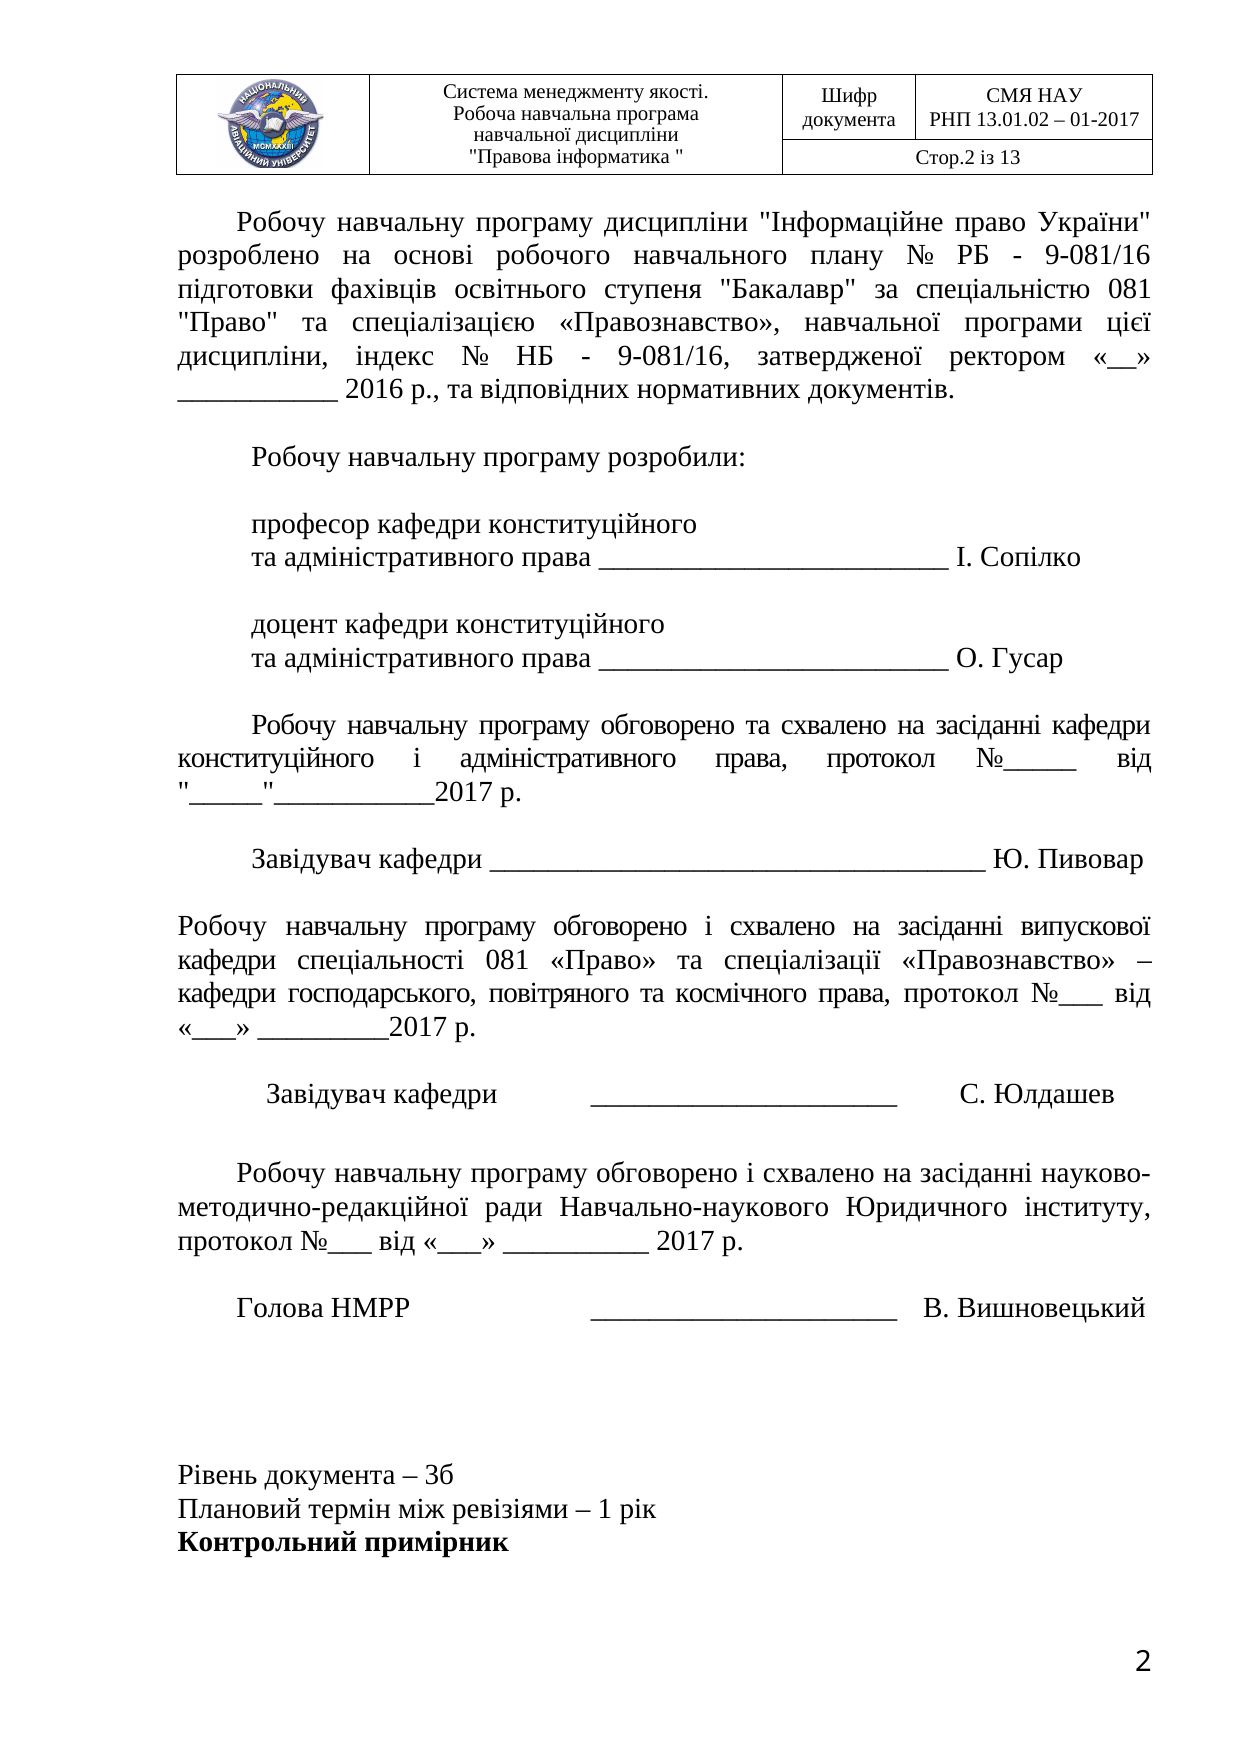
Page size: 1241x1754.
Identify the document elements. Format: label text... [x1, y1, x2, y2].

text Робочу навчальну програму обговорено і схвалено на засіданні випускової кафедри спеціальності 081 «Право» та спеціалізації «Правознавство» – кафедри господарського, повітряного та космічного права, протокол №___ від «___» _________2017 р. [177, 908, 1152, 1042]
text Рівень документа – 3б [177, 1457, 1152, 1491]
text та адміністративного права ________________________ І. Сопілко [177, 539, 1152, 573]
text професор кафедри конституційного [177, 506, 1152, 539]
text Плановий термін між ревізіями – 1 рік [177, 1491, 1152, 1524]
text Робочу навчальну програму розробили: [177, 439, 1152, 472]
text доцент кафедри конституційного [177, 606, 1152, 640]
text Голова НМРР _____________________ В. Вишновецький [177, 1290, 1152, 1323]
text Завідувач кафедри __________________________________ Ю. Пивовар [177, 841, 1152, 875]
text Робочу навчальну програму обговорено і схвалено на засіданні науково-методично-редакційної ради Навчально-наукового Юридичного інституту, протокол №___ від «___» __________ 2017 р. [177, 1156, 1152, 1256]
picture [217, 76, 324, 168]
text Робочу навчальну програму дисципліни "Інформаційне право України" розроблено на основі робочого навчального плану № РБ - 9-081/16 підготовки фахівців освітнього ступеня "Бакалавр" за спеціальністю 081 "Право" та спеціалізацією «Правознавство», навчальної програми цієї дисципліни, індекс № HБ - 9-081/16, затвердженої ректором «__» ___________ 2016 р., та відповідних нормативних документів. [177, 204, 1152, 405]
text Завідувач кафедри _____________________ С. Юлдашев [207, 1076, 1152, 1109]
text Контрольний примірник [177, 1524, 1152, 1558]
text та адміністративного права ________________________ О. Гусар [177, 640, 1152, 673]
text Робочу навчальну програму обговорено та схвалено на засіданні кафедри конституційного і адміністративного права, протокол №_____ від "_____"___________2017 р. [177, 707, 1152, 808]
